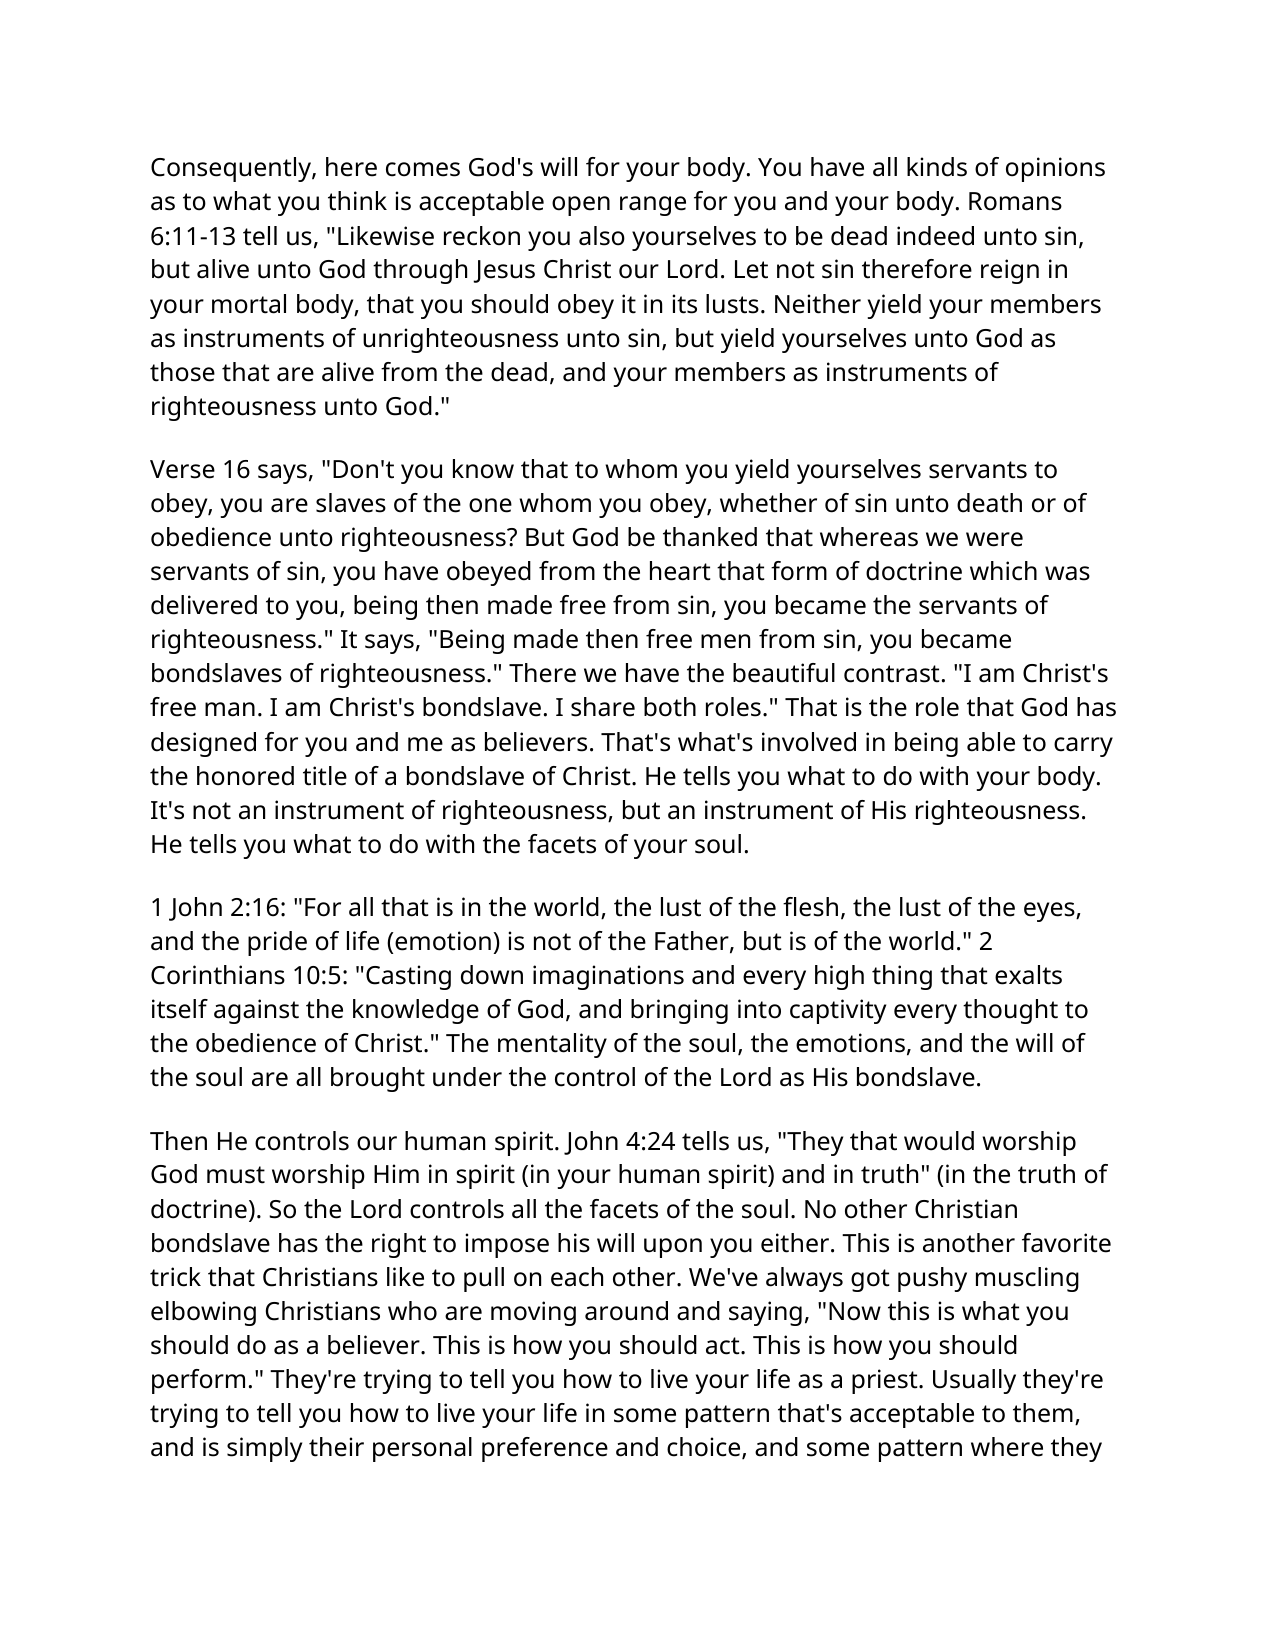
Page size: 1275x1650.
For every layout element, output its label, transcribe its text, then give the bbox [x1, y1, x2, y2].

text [150, 1123, 1125, 1464]
text Verse 16 says, "Don't you know that to whom you yield yourselves servants to obey, you are slaves of the one whom you obey, whether of sin unto death or of obedience unto righteousness? But God be thanked that whereas we were servants of sin, you have obeyed from the heart that form of doctrine which was delivered to you, being then made free from sin, you became the servants of righteousness." It says, "Being made then free men from sin, you became bondslaves of righteousness." There we have the beautiful contrast. "I am Christ's free man. I am Christ's bondslave. I share both roles." That is the role that God has designed for you and me as believers. That's what's involved in being able to carry the honored title of a bondslave of Christ. He tells you what to do with your body. It's not an instrument of righteousness, but an instrument of His righteousness. He tells you what to do with the facets of your soul. [150, 452, 1125, 860]
text 1 John 2:16: "For all that is in the world, the lust of the flesh, the lust of the eyes, and the pride of life (emotion) is not of the Father, but is of the world." 2 Corinthians 10:5: "Casting down imaginations and every high thing that exalts itself against the knowledge of God, and bringing into captivity every thought to the obedience of Christ." The mentality of the soul, the emotions, and the will of the soul are all brought under the control of the Lord as His bondslave. [150, 889, 1125, 1094]
text Consequently, here comes God's will for your body. You have all kinds of opinions as to what you think is acceptable open range for you and your body. Romans 6:11-13 tell us, "Likewise reckon you also yourselves to be dead indeed unto sin, but alive unto God through Jesus Christ our Lord. Let not sin therefore reign in your mortal body, that you should obey it in its lusts. Neither yield your members as instruments of unrighteousness unto sin, but yield yourselves unto God as those that are alive from the dead, and your members as instruments of righteousness unto God." [150, 150, 1125, 422]
